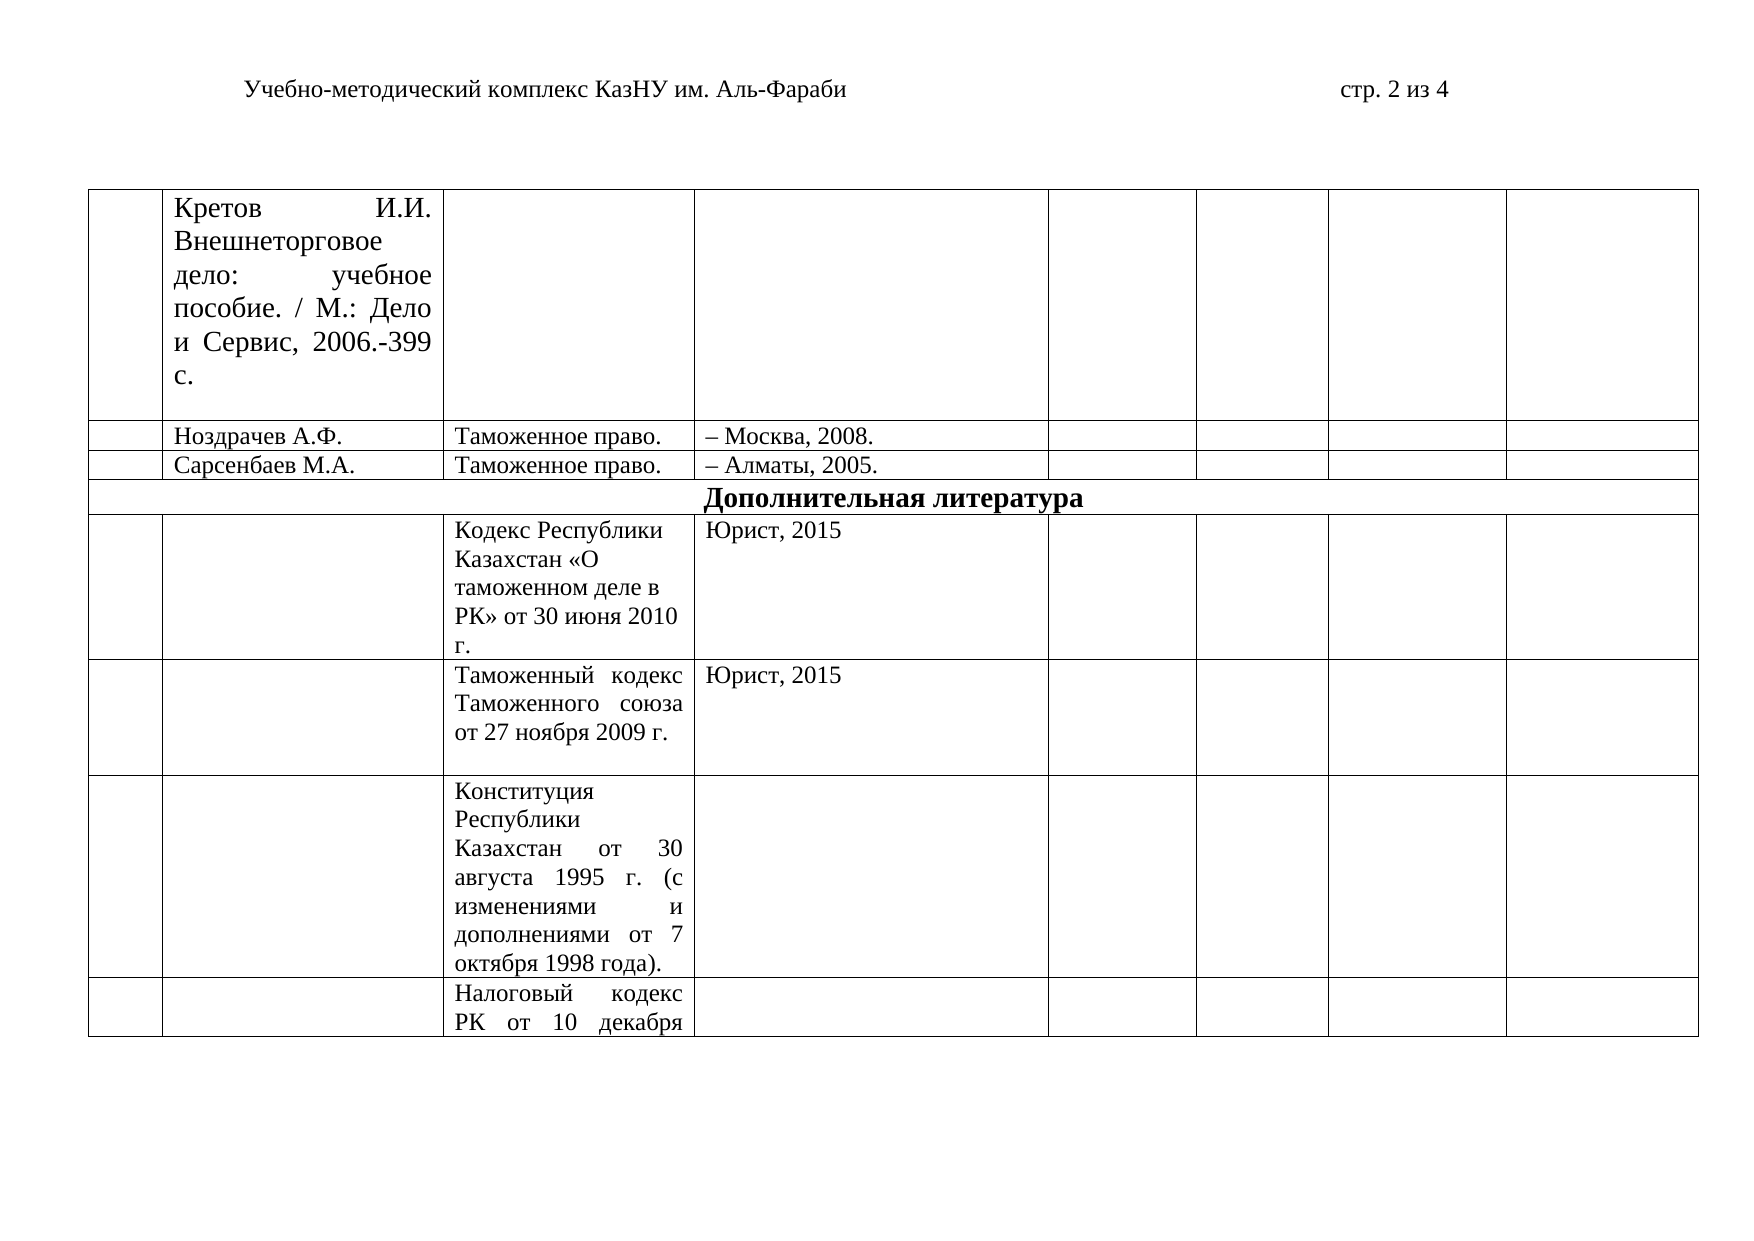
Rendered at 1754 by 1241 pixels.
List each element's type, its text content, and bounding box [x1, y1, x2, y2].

table_cell [89, 660, 162, 775]
table_cell [1329, 776, 1506, 977]
table_cell [1507, 660, 1698, 775]
table_cell Юрист, 2015 [695, 515, 1048, 659]
table_cell Таможенное право. [444, 451, 694, 479]
table_cell Ноздрачев А.Ф. [163, 421, 443, 449]
table_cell [1049, 776, 1196, 977]
table_cell [1329, 660, 1506, 775]
table_cell – Москва, 2008. [695, 421, 1048, 449]
table_cell [163, 515, 443, 659]
table_cell [1507, 978, 1698, 1036]
table_cell [1507, 515, 1698, 659]
table_cell Сарсенбаев М.А. [163, 451, 443, 479]
table_cell [1197, 660, 1328, 775]
table_cell Дополнительная литература [89, 480, 1698, 514]
table_cell [1049, 190, 1196, 420]
table_cell [1329, 190, 1506, 420]
table_cell [163, 776, 443, 977]
table_cell [1329, 421, 1506, 449]
table_cell [89, 451, 162, 479]
table_cell Кретов И.И. Внешнеторговое дело: учебное пособие. / М.: Дело и Сервис, 2006.-399 с. [163, 190, 443, 420]
table_cell [1329, 451, 1506, 479]
table_cell [1507, 190, 1698, 420]
table_cell [1197, 515, 1328, 659]
table_cell [1197, 190, 1328, 420]
table_cell Конституция Республики Казахстан от 30 августа 1995 г. (с изменениями и дополнениями от 7 октября 1998 года). [444, 776, 694, 977]
table_cell [444, 190, 694, 420]
table_cell [89, 190, 162, 420]
table_cell [1329, 978, 1506, 1036]
table_cell [89, 978, 162, 1036]
table_cell Таможенное право. [444, 421, 694, 449]
table_cell – Алматы, 2005. [695, 451, 1048, 479]
table_cell [695, 776, 1048, 977]
table_cell [1329, 515, 1506, 659]
table_cell [1049, 451, 1196, 479]
table_cell [695, 978, 1048, 1036]
table_cell [1507, 451, 1698, 479]
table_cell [444, 978, 694, 1036]
table_cell [1197, 421, 1328, 449]
table_cell [1049, 421, 1196, 449]
table_cell [89, 421, 162, 449]
table_cell [163, 660, 443, 775]
table_cell [163, 978, 443, 1036]
table_cell Таможенный кодекс Таможенного союза от 27 ноября 2009 г. [444, 660, 694, 775]
table_cell [1507, 776, 1698, 977]
table_cell [89, 776, 162, 977]
table_cell Юрист, 2015 [695, 660, 1048, 775]
table_cell [1049, 660, 1196, 775]
table_cell [695, 190, 1048, 420]
table_cell [1197, 776, 1328, 977]
table_cell [1197, 451, 1328, 479]
table_cell [1507, 421, 1698, 449]
table_cell [89, 515, 162, 659]
table_cell [1049, 515, 1196, 659]
table_cell [1049, 978, 1196, 1036]
table_cell Кодекс Республики Казахстан «О таможенном деле в РК» от 30 июня 2010 г. [444, 515, 694, 659]
table_cell [1197, 978, 1328, 1036]
